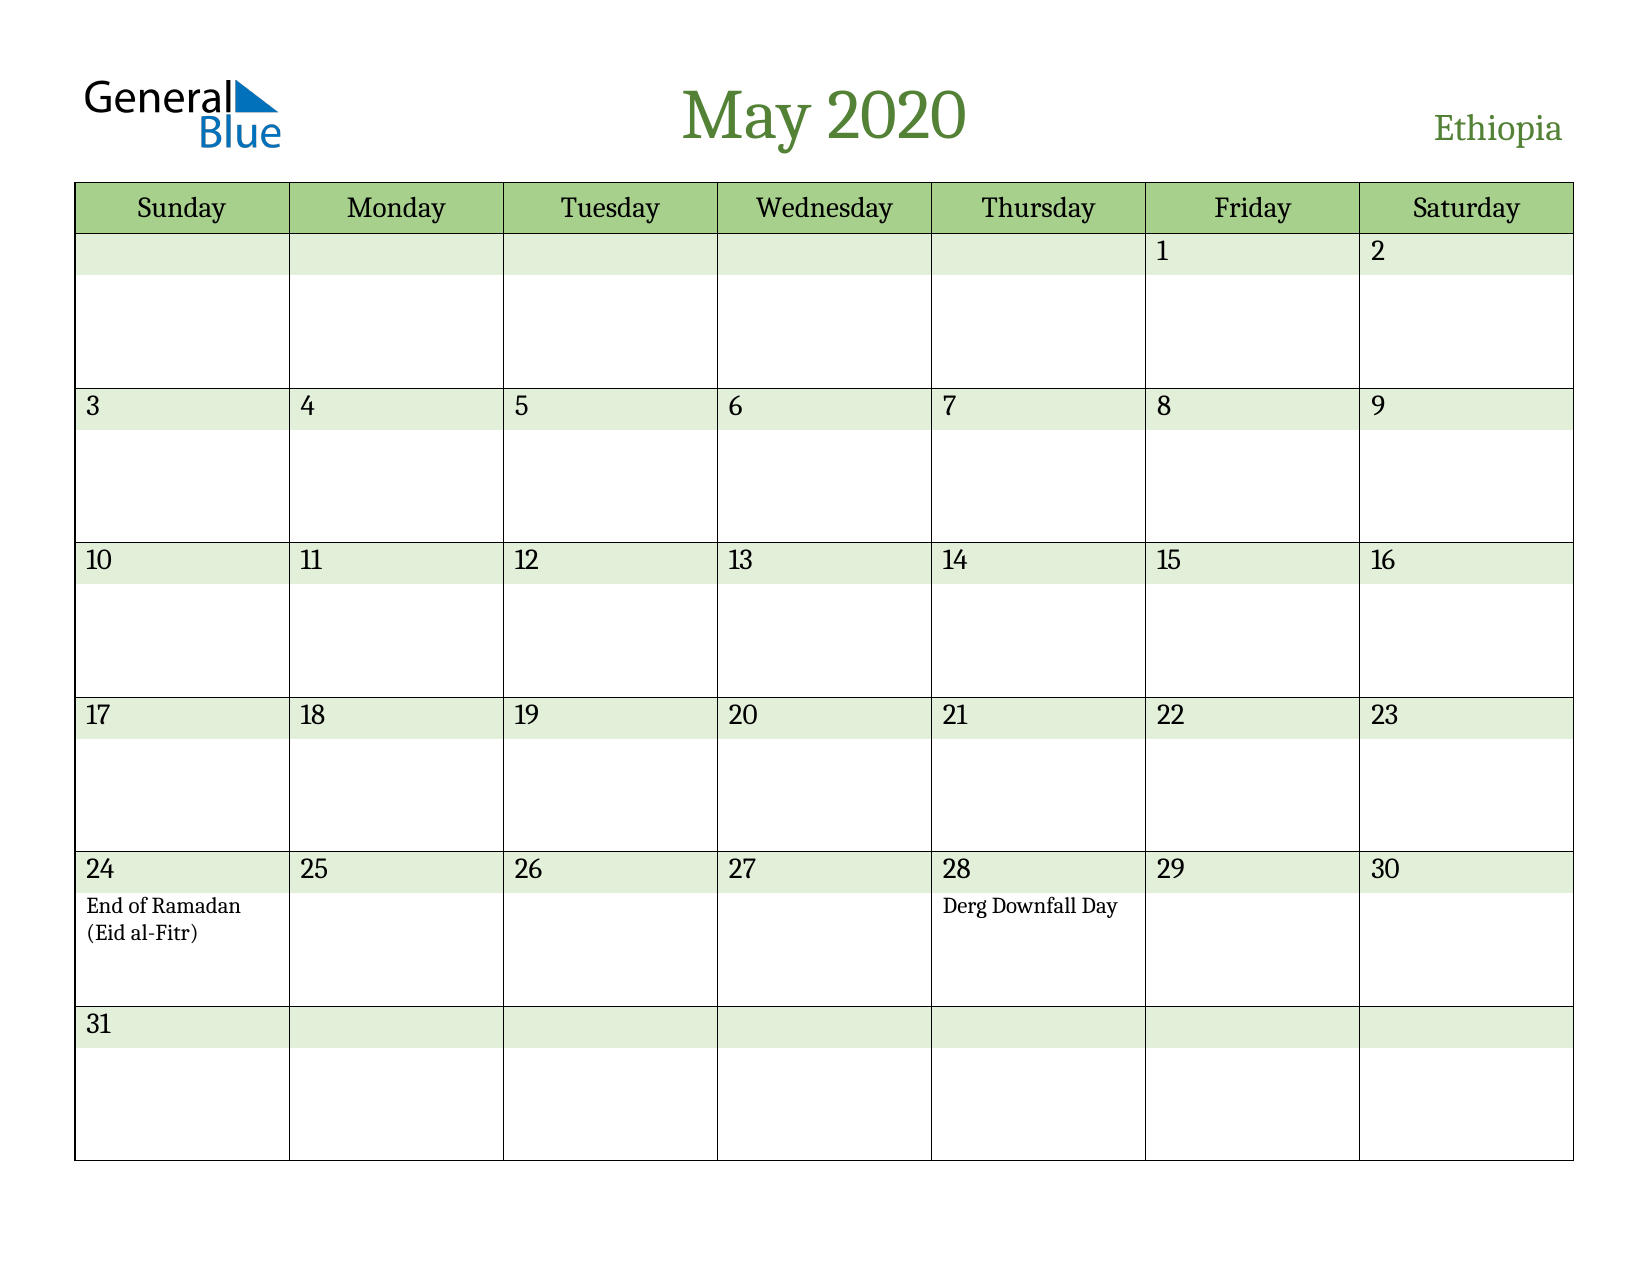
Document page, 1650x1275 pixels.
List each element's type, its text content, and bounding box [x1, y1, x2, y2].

table_cell 15 [1146, 543, 1359, 584]
table_cell Wednesday [718, 183, 931, 233]
table_cell [1146, 430, 1359, 542]
table_cell 28 [932, 852, 1145, 893]
table_cell [718, 584, 931, 697]
table_cell [290, 584, 503, 697]
table_cell [718, 893, 931, 1006]
table_cell [504, 234, 717, 275]
table_cell 19 [504, 698, 717, 739]
table_cell 21 [932, 698, 1145, 739]
table_cell 23 [1360, 698, 1573, 739]
table_cell 1 [1146, 234, 1359, 275]
table_cell [718, 1007, 931, 1048]
table_cell [1360, 1048, 1573, 1160]
table_cell 4 [290, 389, 503, 430]
table_cell 5 [504, 389, 717, 430]
table_cell [1360, 430, 1573, 542]
table_cell [932, 1048, 1145, 1160]
table_cell [290, 1007, 503, 1048]
table_cell [290, 430, 503, 542]
table_cell [504, 893, 717, 1006]
table_cell [1360, 275, 1573, 388]
table_cell [932, 584, 1145, 697]
table_cell 20 [718, 698, 931, 739]
table_cell [718, 1048, 931, 1160]
table_cell [76, 275, 289, 388]
table_cell [718, 234, 931, 275]
table_cell [932, 1007, 1145, 1048]
table_cell 26 [504, 852, 717, 893]
table_cell [1360, 893, 1573, 1006]
table_cell [932, 234, 1145, 275]
table_cell 29 [1146, 852, 1359, 893]
table_cell [718, 430, 931, 542]
table_cell 8 [1146, 389, 1359, 430]
table_cell [1360, 584, 1573, 697]
table_cell [932, 739, 1145, 851]
table_cell [504, 430, 717, 542]
table_cell [1360, 1007, 1573, 1048]
table_cell 24 [76, 852, 289, 893]
table_cell [76, 584, 289, 697]
table_cell 12 [504, 543, 717, 584]
table_cell [76, 1048, 289, 1160]
table_cell [1360, 739, 1573, 851]
table_cell Friday [1146, 183, 1359, 233]
table_cell [290, 275, 503, 388]
table_header [75, 75, 503, 182]
table_cell [504, 275, 717, 388]
table_cell 30 [1360, 852, 1573, 893]
table_cell [1146, 739, 1359, 851]
table_cell 17 [76, 698, 289, 739]
table_cell 11 [290, 543, 503, 584]
table_cell Monday [290, 183, 503, 233]
table_cell 3 [76, 389, 289, 430]
table_cell [290, 1048, 503, 1160]
table_cell 10 [76, 543, 289, 584]
table_cell Derg Downfall Day [932, 893, 1145, 1006]
table_cell 31 [76, 1007, 289, 1048]
table_cell [290, 893, 503, 1006]
table_cell [932, 430, 1145, 542]
table_cell [1146, 893, 1359, 1006]
table_cell [504, 1048, 717, 1160]
table_cell [290, 739, 503, 851]
table_cell 7 [932, 389, 1145, 430]
table_cell [504, 1007, 717, 1048]
table_cell [76, 430, 289, 542]
table_cell [504, 739, 717, 851]
table_cell 6 [718, 389, 931, 430]
table_cell [718, 275, 931, 388]
table_cell Tuesday [504, 183, 717, 233]
table_cell 22 [1146, 698, 1359, 739]
table_cell 14 [932, 543, 1145, 584]
table_cell [290, 234, 503, 275]
table_cell [718, 739, 931, 851]
table_cell 16 [1360, 543, 1573, 584]
table_cell [76, 234, 289, 275]
table_cell [1146, 1007, 1359, 1048]
table_cell [1146, 275, 1359, 388]
table_header May 2020 [503, 75, 1146, 182]
table_cell Saturday [1360, 183, 1573, 233]
table_cell [932, 275, 1145, 388]
table_cell Thursday [932, 183, 1145, 233]
table_cell [504, 584, 717, 697]
table_cell [76, 739, 289, 851]
table_cell 2 [1360, 234, 1573, 275]
table_cell End of Ramadan (Eid al-Fitr) [76, 893, 289, 1006]
table_cell 27 [718, 852, 931, 893]
table_cell 13 [718, 543, 931, 584]
table_cell 25 [290, 852, 503, 893]
table_header Ethiopia [1146, 75, 1574, 182]
table_cell 18 [290, 698, 503, 739]
table_cell 9 [1360, 389, 1573, 430]
table_cell [1146, 584, 1359, 697]
table_cell [1146, 1048, 1359, 1160]
table_cell Sunday [76, 183, 289, 233]
picture [85, 80, 281, 148]
